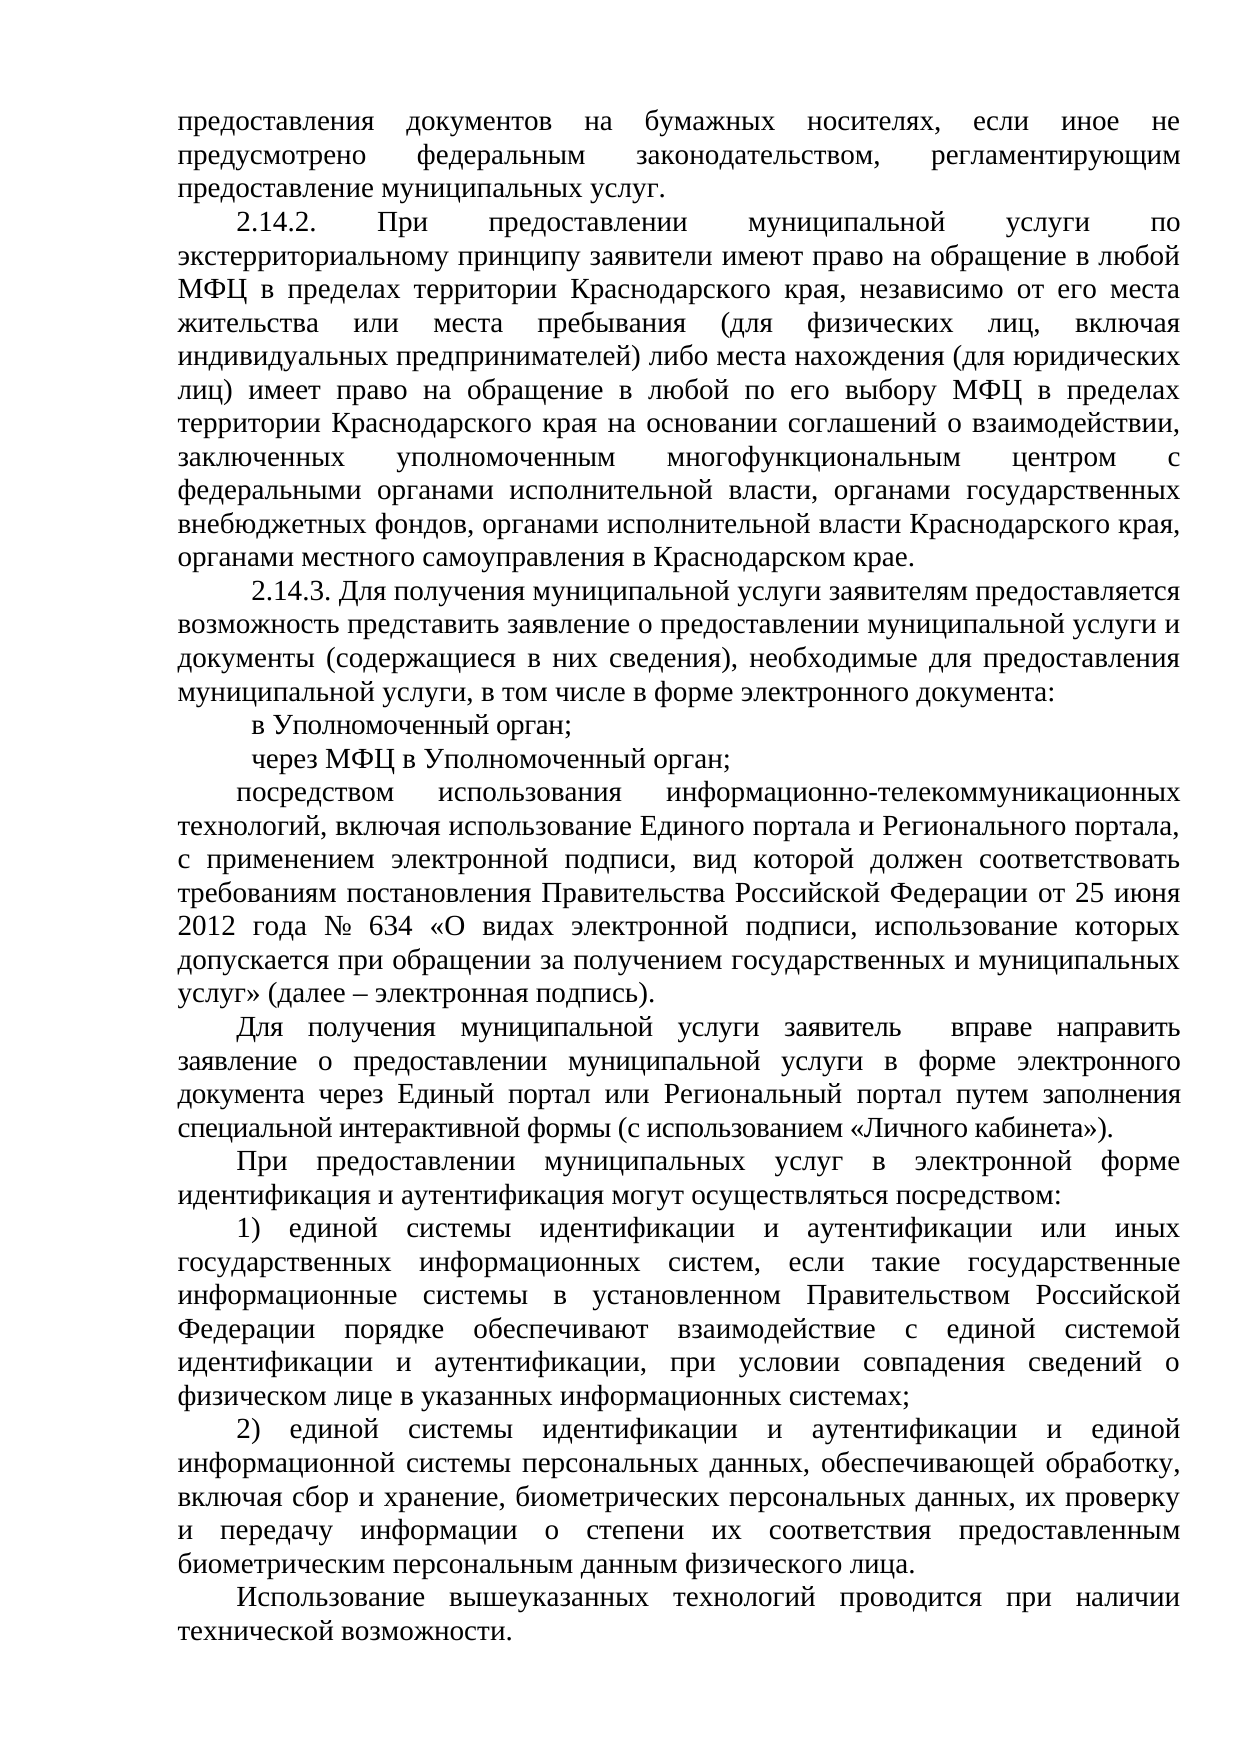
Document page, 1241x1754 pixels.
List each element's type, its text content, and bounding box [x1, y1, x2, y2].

text посредством использования информационно-телекоммуникационных технологий, включая использование Единого портала и Регионального портала, с применением электронной подписи, вид которой должен соответствовать требованиям постановления Правительства Российской Федерации от 25 июня 2012 года № 634 «О видах электронной подписи, использование которых допускается при обращении за получением государственных и муниципальных услуг» (далее – электронная подпись). [177, 774, 1181, 1009]
text в Уполномоченный орган; [177, 707, 1181, 741]
text 2) единой системы идентификации и аутентификации и единой информационной системы персональных данных, обеспечивающей обработку, включая сбор и хранение, биометрических персональных данных, их проверку и передачу информации о степени их соответствия предоставленным биометрическим персональным данным физического лица. [177, 1412, 1181, 1579]
text Для получения муниципальной услуги заявитель вправе направить заявление о предоставлении муниципальной услуги в форме электронного документа через Единый портал или Региональный портал путем заполнения специальной интерактивной формы (с использованием «Личного кабинета»). [177, 1009, 1181, 1143]
text 1) единой системы идентификации и аутентификации или иных государственных информационных систем, если такие государственные информационные системы в установленном Правительством Российской Федерации порядке обеспечивают взаимодействие с единой системой идентификации и аутентификации, при условии совпадения сведений о физическом лице в указанных информационных системах; [177, 1210, 1181, 1412]
text 2.14.2. При предоставлении муниципальной услуги по экстерриториальному принципу заявители имеют право на обращение в любой МФЦ в пределах территории Краснодарского края, независимо от его места жительства или места пребывания (для физических лиц, включая индивидуальных предпринимателей) либо места нахождения (для юридических лиц) имеет право на обращение в любой по его выбору МФЦ в пределах территории Краснодарского края на основании соглашений о взаимодействии, заключенных уполномоченным многофункциональным центром с федеральными органами исполнительной власти, органами государственных внебюджетных фондов, органами исполнительной власти Краснодарского края, органами местного самоуправления в Краснодарском крае. [177, 204, 1181, 573]
text 2.14.3. Для получения муниципальной услуги заявителям предоставляется возможность представить заявление о предоставлении муниципальной услуги и документы (содержащиеся в них сведения), необходимые для предоставления муниципальной услуги, в том числе в форме электронного документа: [177, 573, 1181, 707]
text Использование вышеуказанных технологий проводится при наличии технической возможности. [177, 1579, 1181, 1646]
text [177, 103, 1181, 204]
text При предоставлении муниципальных услуг в электронной форме идентификация и аутентификация могут осуществляться посредством: [177, 1143, 1181, 1210]
text через МФЦ в Уполномоченный орган; [177, 741, 1181, 774]
